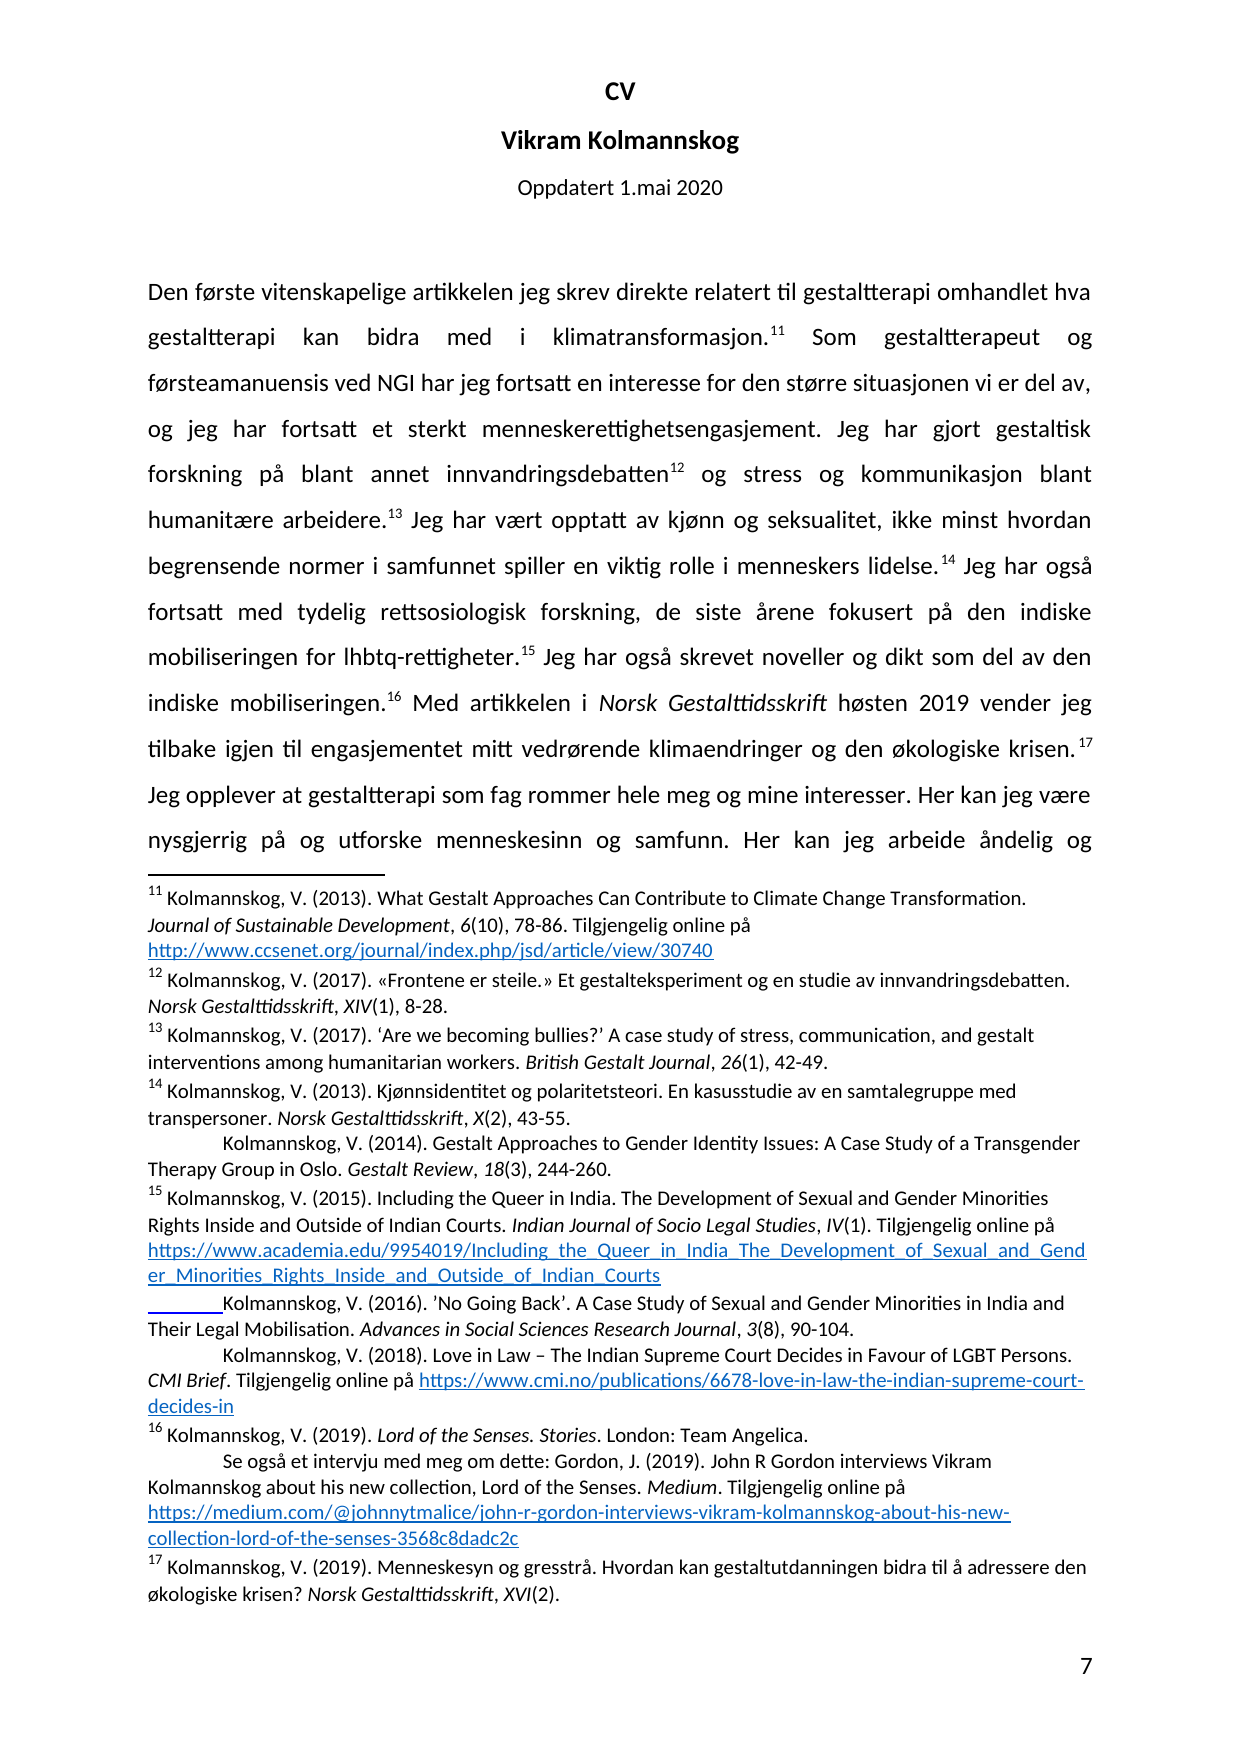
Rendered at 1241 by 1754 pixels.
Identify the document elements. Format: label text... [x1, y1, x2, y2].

text Den første vitenskapelige artikkelen jeg skrev direkte relatert til gestaltterapi omhandlet hva gestaltterapi kan bidra med i klimatransformasjon. Som gestaltterapeut og førsteamanuensis ved NGI har jeg fortsatt en interesse for den større situasjonen vi er del av, og jeg har fortsatt et sterkt menneskerettighetsengasjement. Jeg har gjort gestaltisk forskning på blant annet innvandringsdebatten og stress og kommunikasjon blant humanitære arbeidere. Jeg har vært opptatt av kjønn og seksualitet, ikke minst hvordan begrensende normer i samfunnet spiller en viktig rolle i menneskers lidelse. Jeg har også fortsatt med tydelig rettsosiologisk forskning, de siste årene fokusert på den indiske mobiliseringen for lhbtq-rettigheter. Jeg har også skrevet noveller og dikt som del av den indiske mobiliseringen. Med artikkelen i Norsk Gestalttidsskrift høsten 2019 vender jeg tilbake igjen til engasjementet mitt vedrørende klimaendringer og den økologiske krisen. Jeg opplever at gestaltterapi som fag rommer hele meg og mine interesser. Her kan jeg være nysgjerrig på og utforske menneskesinn og samfunn. Her kan jeg arbeide åndelig og terapeutisk så vel som menneskerettslig og samfunnsengasjert. I neste kapittel beskriver jeg nærmere min forståelse av gestaltterapien som fag og hvordan mitt arbeid er relevant. [148, 276, 1093, 855]
